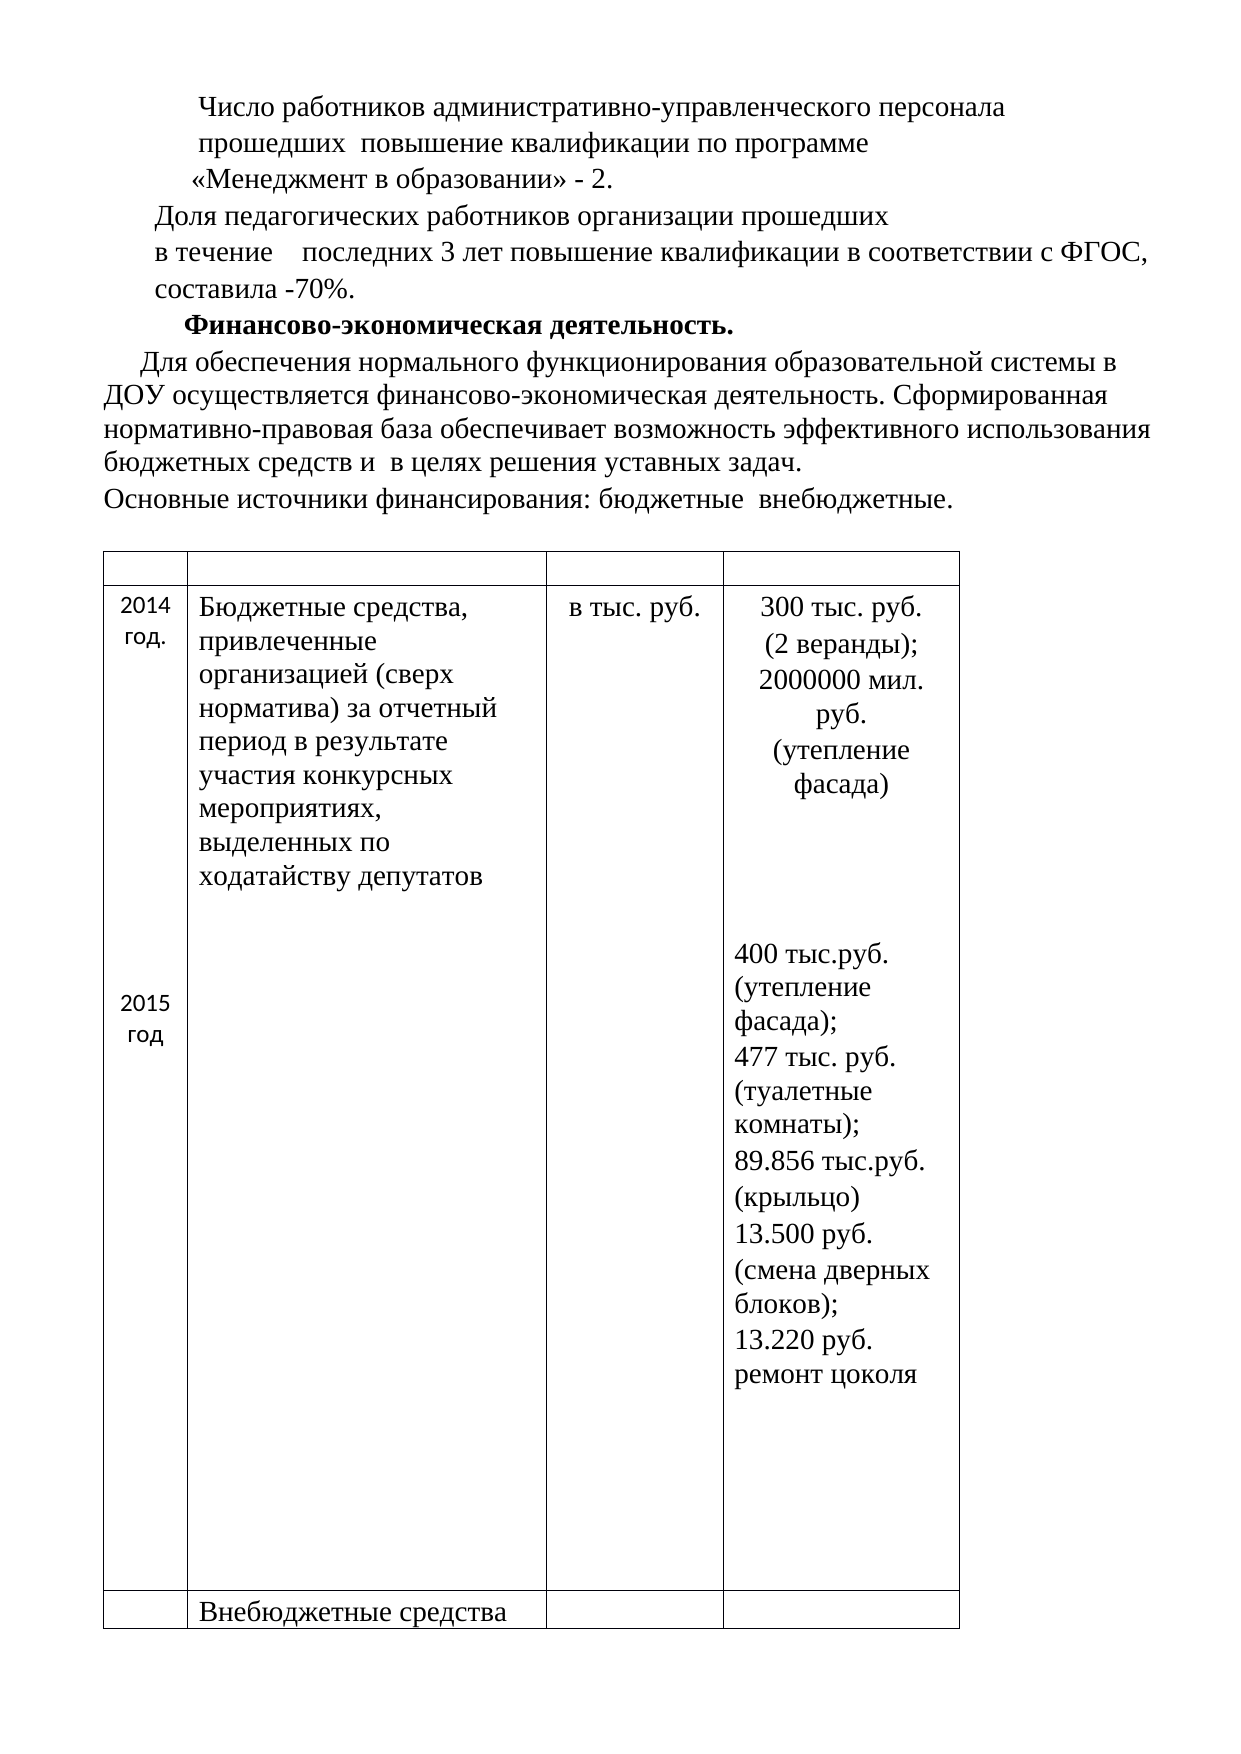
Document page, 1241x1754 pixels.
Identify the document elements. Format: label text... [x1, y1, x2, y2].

table_cell в тыс. руб. [547, 586, 723, 1590]
text «Менеджмент в образовании» - 2. [103, 162, 1152, 195]
table_header [188, 552, 546, 585]
table_header [104, 552, 187, 585]
text составила -70%. [103, 271, 1152, 304]
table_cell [188, 1591, 546, 1628]
text в течение последних 3 лет повышение квалификации в соответствии с ФГОС, [103, 234, 1152, 268]
text Основные источники финансирования: бюджетные внебюджетные. [103, 481, 1152, 514]
table_cell 2014 год. 2015 год [104, 586, 187, 1590]
text Финансово-экономическая деятельность. [103, 307, 1152, 341]
table_cell Бюджетные средства, привлеченные организацией (сверх норматива) за отчетный период в результате участия конкурсных мероприятиях, выделенных по ходатайству депутатов [188, 586, 546, 1590]
table_header [724, 552, 959, 585]
text Для обеспечения нормального функционирования образовательной системы в ДОУ осуществляется финансово-экономическая деятельность. Сформированная нормативно-правовая база обеспечивает возможность эффективного использования бюджетных средств и в целях решения уставных задач. [103, 344, 1152, 478]
table_cell [104, 1591, 187, 1628]
text Доля педагогических работников организации прошедших [103, 198, 1152, 232]
text Число работников административно-управленческого персонала [103, 89, 1152, 122]
text прошедших повышение квалификации по программе [103, 125, 1152, 159]
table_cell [547, 1591, 723, 1628]
table_header [547, 552, 723, 585]
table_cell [724, 1591, 959, 1628]
table_cell 300 тыс. руб. (2 веранды); 2000000 мил. руб. (утепление фасада) 400 тыс.руб. (утепление фасада); 477 тыс. руб.(туалетные комнаты); 89.856 тыс.руб. (крыльцо) 13.500 руб. (смена дверных блоков); 13.220 руб. ремонт цоколя [724, 586, 959, 1590]
